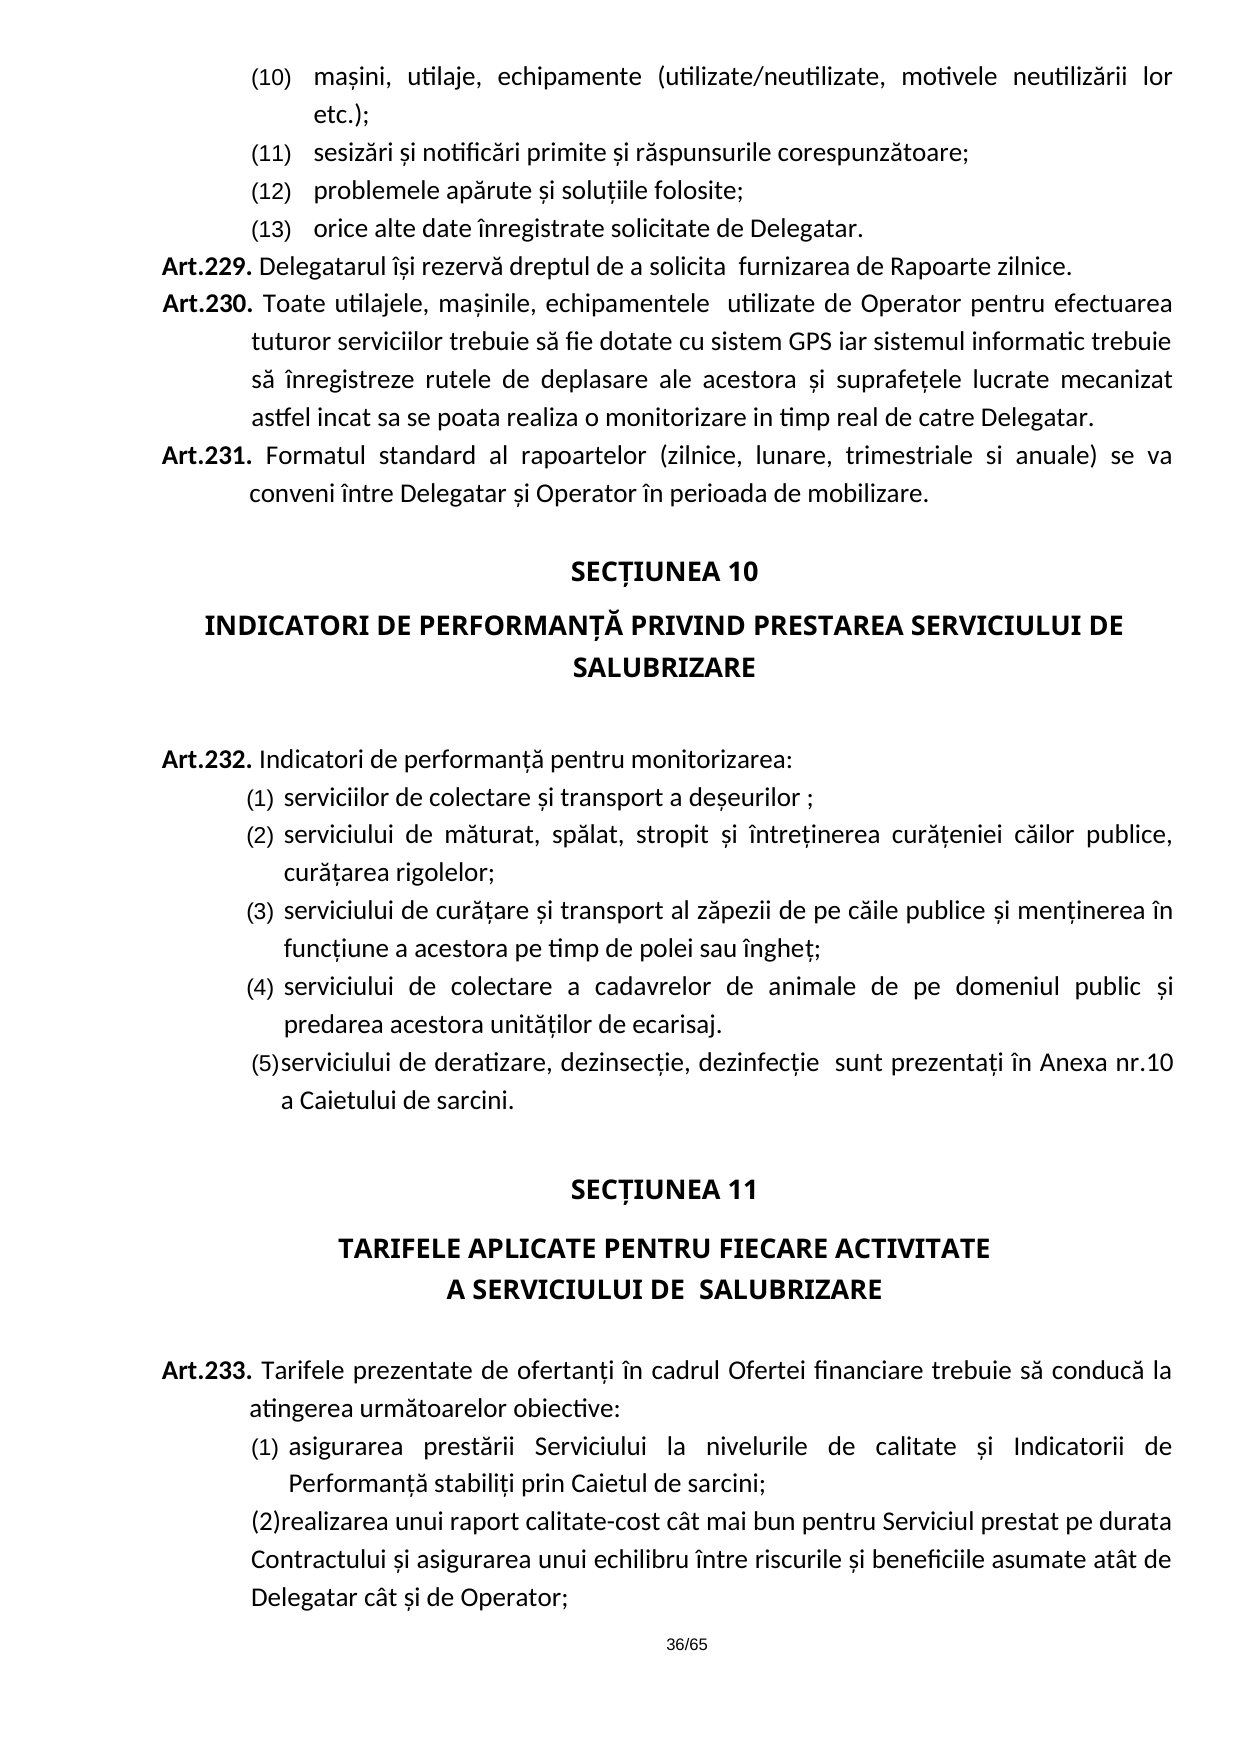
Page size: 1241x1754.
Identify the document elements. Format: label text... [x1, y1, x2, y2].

text Art.233. Tarifele prezentate de ofertanți în cadrul Ofertei financiare trebuie să conducă la atingerea următoarelor obiective: [162, 1353, 1174, 1424]
text Art.229. Delegatarul îşi rezervă dreptul de a solicita furnizarea de Rapoarte zilnice. [162, 249, 1174, 282]
text INDICATORI DE PERFORMANȚĂ PRIVIND PRESTAREA SERVICIULUI DE SALUBRIZARE [148, 607, 1181, 685]
list serviciului de măturat, spălat, stropit și întreținerea curățeniei căilor publice, curățarea rigolelor; [246, 818, 1174, 888]
list serviciului de deratizare, dezinsecție, dezinfecție sunt prezentați în Anexa nr.10 a Caietului de sarcini. [251, 1045, 1174, 1116]
list sesizări şi notificări primite şi răspunsurile corespunzătoare; [251, 135, 1174, 168]
text Art.231. Formatul standard al rapoartelor (zilnice, lunare, trimestriale si anuale) se va conveni între Delegatar și Operator în perioada de mobilizare. [162, 438, 1174, 509]
list mașini, utilaje, echipamente (utilizate/neutilizate, motivele neutilizării lor etc.); [251, 59, 1174, 130]
list serviciilor de colectare și transport a deșeurilor ; [246, 780, 1174, 813]
list orice alte date înregistrate solicitate de Delegatar. [251, 211, 1174, 244]
list problemele apărute şi soluțiile folosite; [251, 173, 1174, 206]
list asigurarea prestării Serviciului la nivelurile de calitate şi Indicatorii de Performanţă stabiliţi prin Caietul de sarcini; [251, 1429, 1174, 1500]
text A SERVICIULUI DE SALUBRIZARE [148, 1270, 1181, 1307]
text SECȚIUNEA 10 [148, 552, 1181, 589]
list serviciului de curățare și transport al zăpezii de pe căile publice și menținerea în funcțiune a acestora pe timp de polei sau îngheț; [246, 893, 1174, 964]
text (2)realizarea unui raport calitate-cost cât mai bun pentru Serviciul prestat pe durata Contractului şi asigurarea unui echilibru între riscurile şi beneficiile asumate atât de Delegatar cât și de Operator; [251, 1504, 1174, 1613]
text SECȚIUNEA 11 [148, 1170, 1181, 1207]
text Art.230. Toate utilajele, mașinile, echipamentele utilizate de Operator pentru efectuarea tuturor serviciilor trebuie să fie dotate cu sistem GPS iar sistemul informatic trebuie să înregistreze rutele de deplasare ale acestora și suprafețele lucrate mecanizat astfel incat sa se poata realiza o monitorizare in timp real de catre Delegatar. [162, 287, 1174, 433]
text Art.232. Indicatori de performanță pentru monitorizarea: [162, 742, 1174, 775]
list serviciului de colectare a cadavrelor de animale de pe domeniul public și predarea acestora unităților de ecarisaj. [246, 969, 1174, 1040]
text TARIFELE APLICATE PENTRU FIECARE ACTIVITATE [148, 1229, 1181, 1266]
